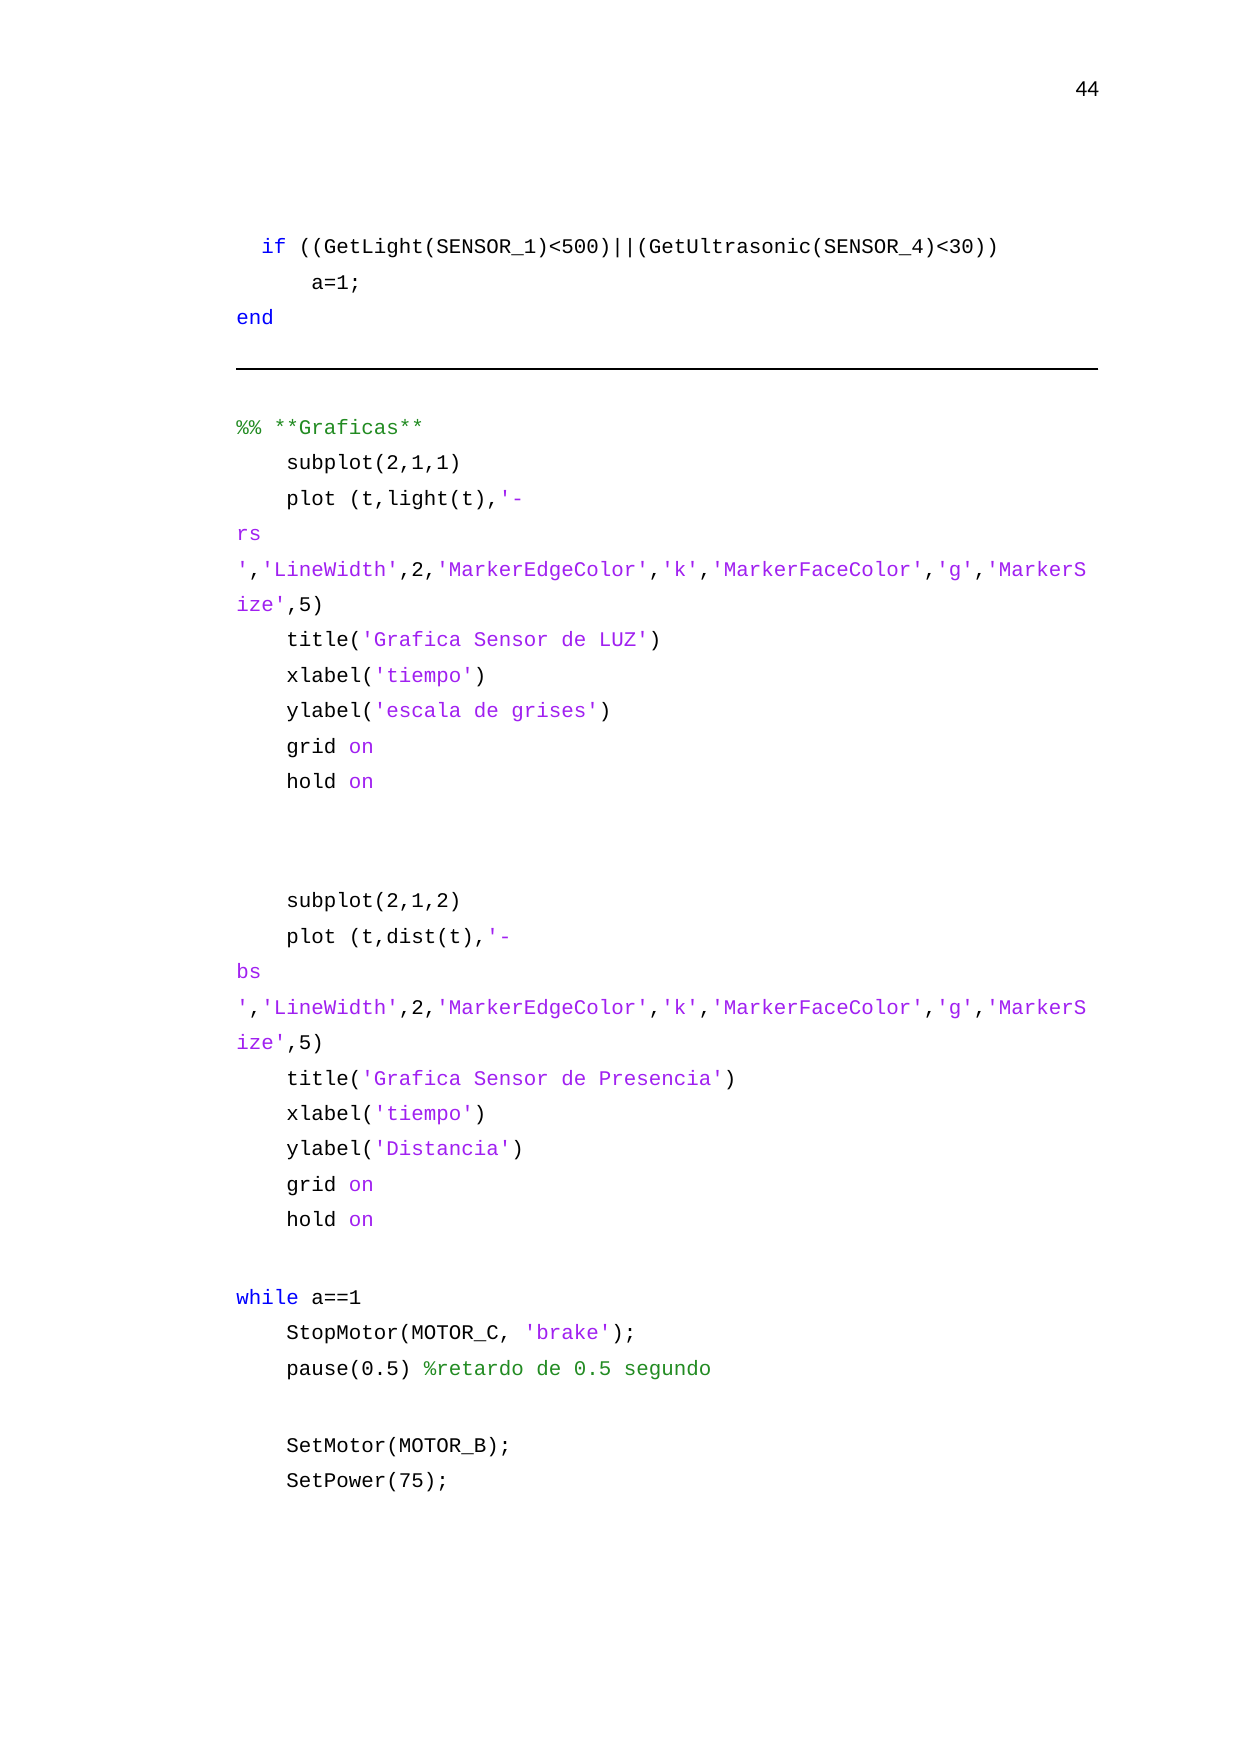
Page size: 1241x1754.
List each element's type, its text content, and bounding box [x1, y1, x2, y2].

text subplot(2,1,1) [236, 452, 1098, 476]
text grid on [236, 736, 1098, 759]
text subplot(2,1,2) [236, 891, 1098, 914]
text xlabel('tiempo') [236, 1103, 1098, 1127]
text ylabel('escala de grises') [236, 700, 1098, 724]
text while a==1 [236, 1287, 1098, 1310]
text pause(0.5) %retardo de 0.5 segundo [236, 1357, 1098, 1381]
text StopMotor(MOTOR_C, 'brake'); [236, 1322, 1098, 1346]
text SetMotor(MOTOR_B); [236, 1435, 1098, 1458]
text title('Grafica Sensor de Presencia') [236, 1068, 1098, 1091]
text %% **Graficas** [236, 417, 1098, 441]
text end [236, 307, 1098, 331]
text plot (t,light(t),'-rs','LineWidth',2,'MarkerEdgeColor','k','MarkerFaceColor','g','MarkerSize',5) [236, 488, 1098, 618]
text title('Grafica Sensor de LUZ') [236, 629, 1098, 653]
text xlabel('tiempo') [236, 665, 1098, 688]
text hold on [236, 1209, 1098, 1233]
text a=1; [236, 272, 1098, 295]
text hold on [236, 771, 1098, 795]
text grid on [236, 1174, 1098, 1197]
text plot (t,dist(t),'-bs','LineWidth',2,'MarkerEdgeColor','k','MarkerFaceColor','g','MarkerSize',5) [236, 926, 1098, 1056]
text if ((GetLight(SENSOR_1)<500)||(GetUltrasonic(SENSOR_4)<30)) [236, 236, 1098, 260]
text ylabel('Distancia') [236, 1138, 1098, 1162]
text SetPower(75); [236, 1470, 1098, 1494]
